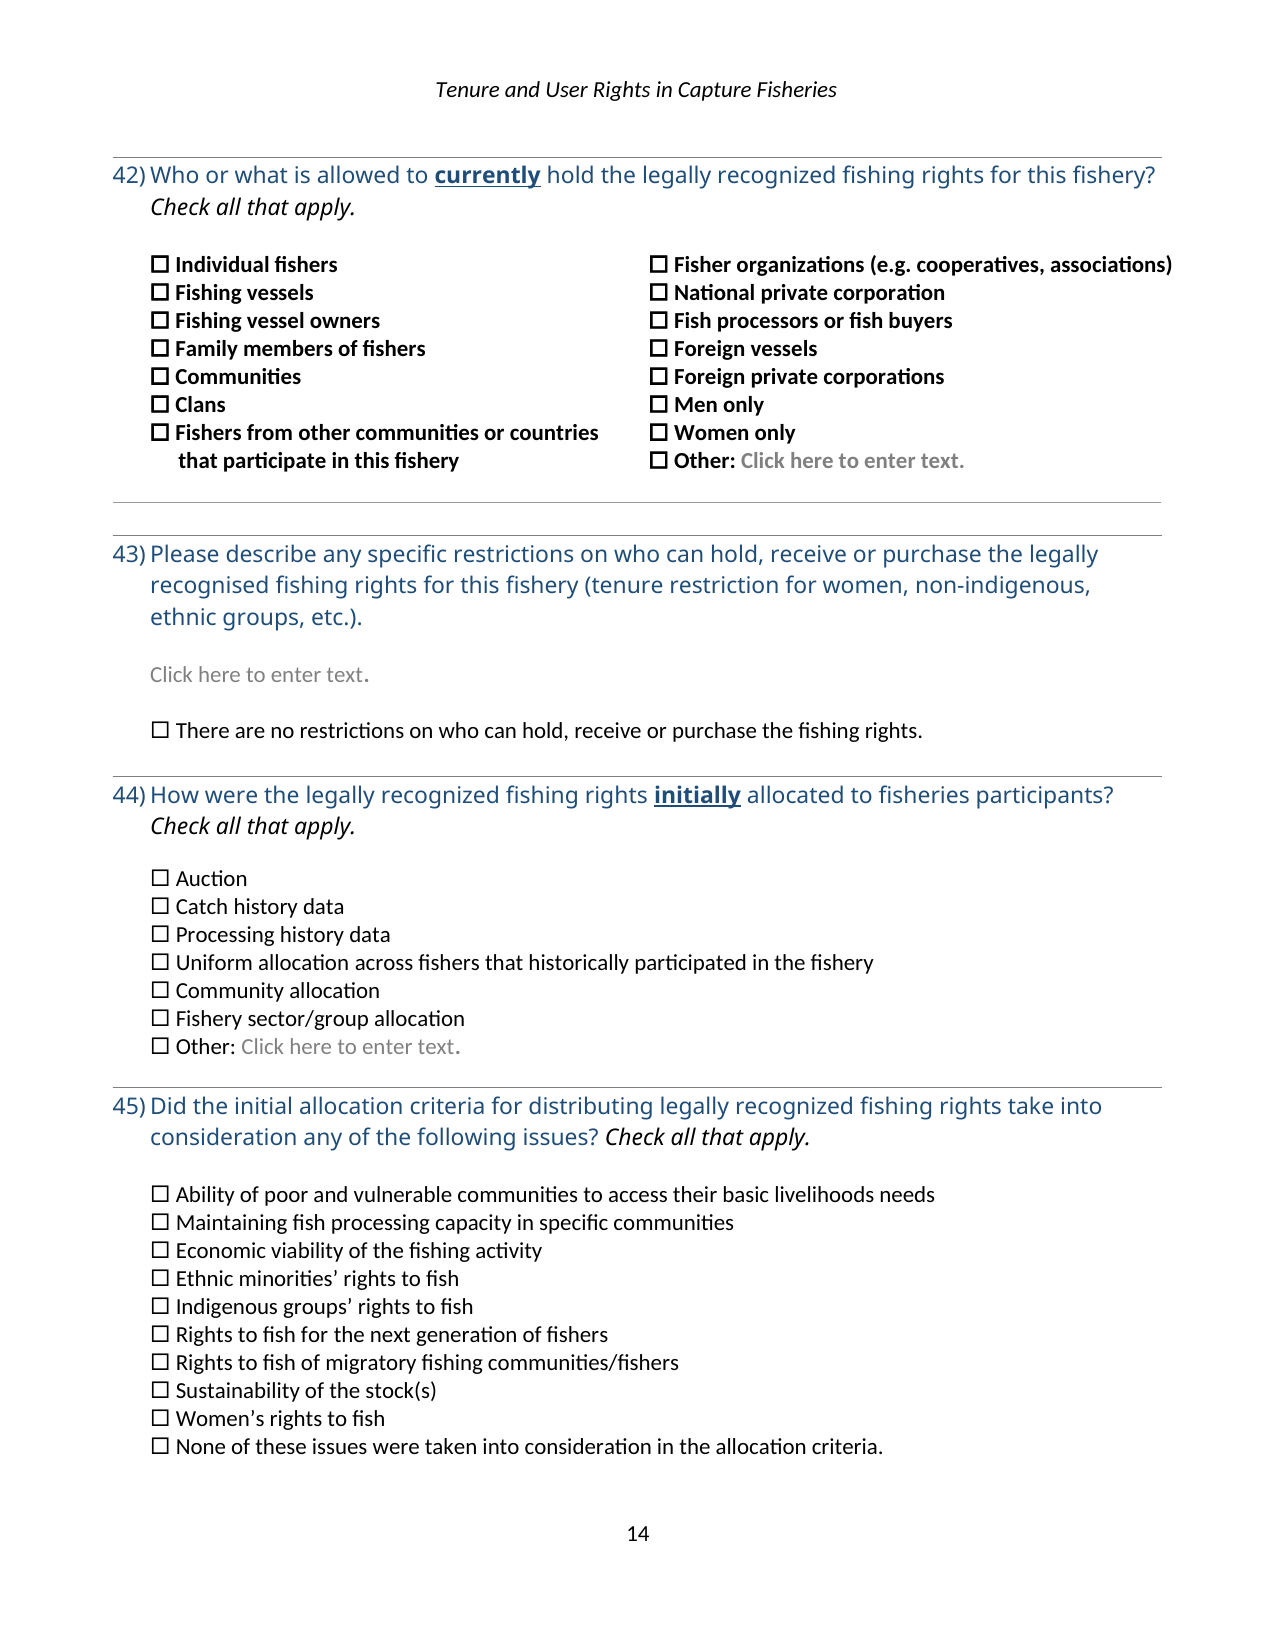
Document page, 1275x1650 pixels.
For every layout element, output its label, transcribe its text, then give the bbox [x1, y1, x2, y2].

text Women’s rights to fish [150, 1404, 1162, 1432]
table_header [113, 250, 637, 502]
subtitle How were the legally recognized fishing rights initially allocated to fisheries participants? Check all that apply. [112, 777, 1162, 841]
text Auction [150, 864, 1162, 892]
text Rights to fish of migratory fishing communities/fishers [150, 1348, 1162, 1376]
text None of these issues were taken into consideration in the allocation criteria. [150, 1432, 1162, 1461]
text Catch history data [150, 892, 1162, 920]
text Ability of poor and vulnerable communities to access their basic livelihoods needs [150, 1180, 1162, 1208]
text Community allocation [150, 976, 1162, 1004]
subtitle Who or what is allowed to currently hold the legally recognized fishing rights for this fishery? Check all that apply. [112, 158, 1162, 222]
text Processing history data [150, 920, 1275, 948]
text There are no restrictions on who can hold, receive or purchase the fishing rights. [150, 716, 1162, 744]
subtitle Did the initial allocation criteria for distributing legally recognized fishing rights take into consideration any of the following issues? Check all that apply. [112, 1088, 1162, 1152]
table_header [637, 250, 1161, 502]
text Indigenous groups’ rights to fish [150, 1292, 1162, 1320]
text Uniform allocation across fishers that historically participated in the fishery [150, 948, 1162, 976]
text Economic viability of the fishing activity [150, 1236, 1162, 1264]
text Other: [150, 1032, 1162, 1060]
text Fishery sector/group allocation [150, 1004, 1162, 1032]
text Maintaining fish processing capacity in specific communities [150, 1208, 1275, 1236]
text Ethnic minorities’ rights to fish [150, 1264, 1162, 1292]
text Sustainability of the stock(s) [150, 1376, 1162, 1404]
subtitle Please describe any specific restrictions on who can hold, receive or purchase the legally recognised fishing rights for this fishery (tenure restriction for women, non-indigenous, ethnic groups, etc.). [112, 536, 1162, 632]
text Rights to fish for the next generation of fishers [150, 1320, 1162, 1348]
